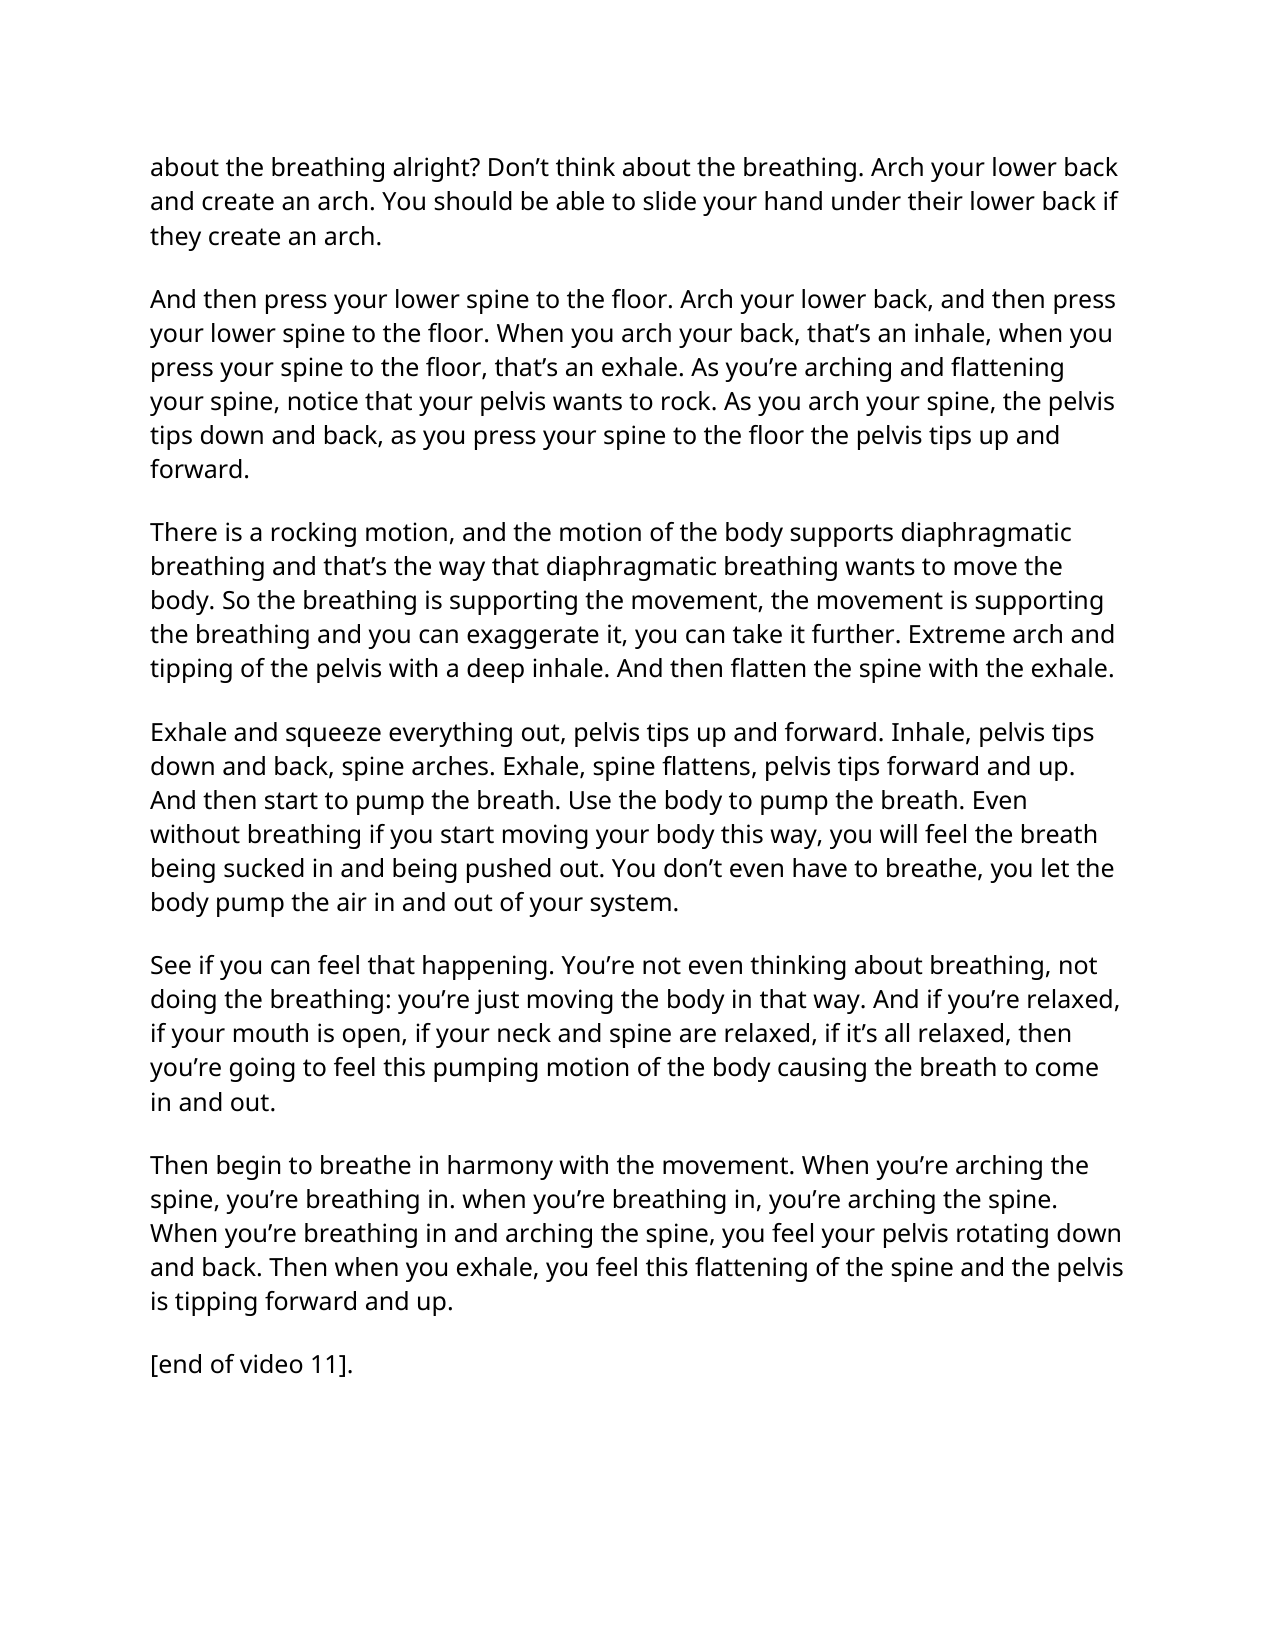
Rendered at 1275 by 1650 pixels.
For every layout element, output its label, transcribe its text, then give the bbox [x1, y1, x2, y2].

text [150, 150, 1125, 252]
text Exhale and squeeze everything out, pelvis tips up and forward. Inhale, pelvis tips down and back, spine arches. Exhale, spine flattens, pelvis tips forward and up. And then start to pump the breath. Use the body to pump the breath. Even without breathing if you start moving your body this way, you will feel the breath being sucked in and being pushed out. You don’t even have to breathe, you let the body pump the air in and out of your system. [150, 714, 1125, 919]
text [end of video 11]. [150, 1347, 1125, 1381]
text See if you can feel that happening. You’re not even thinking about breathing, not doing the breathing: you’re just moving the body in that way. And if you’re relaxed, if your mouth is open, if your neck and spine are relaxed, if it’s all relaxed, then you’re going to feel this pumping motion of the body causing the breath to come in and out. [150, 948, 1125, 1118]
text And then press your lower spine to the floor. Arch your lower back, and then press your lower spine to the floor. When you arch your back, that’s an inhale, when you press your spine to the floor, that’s an exhale. As you’re arching and flattening your spine, notice that your pelvis wants to rock. As you arch your spine, the pelvis tips down and back, as you press your spine to the floor the pelvis tips up and forward. [150, 281, 1125, 486]
text Then begin to breathe in harmony with the movement. When you’re arching the spine, you’re breathing in. when you’re breathing in, you’re arching the spine. When you’re breathing in and arching the spine, you feel your pelvis rotating down and back. Then when you exhale, you feel this flattening of the spine and the pelvis is tipping forward and up. [150, 1147, 1125, 1318]
text There is a rocking motion, and the motion of the body supports diaphragmatic breathing and that’s the way that diaphragmatic breathing wants to move the body. So the breathing is supporting the movement, the movement is supporting the breathing and you can exaggerate it, you can take it further. Extreme arch and tipping of the pelvis with a deep inhale. And then flatten the spine with the exhale. [150, 515, 1125, 685]
